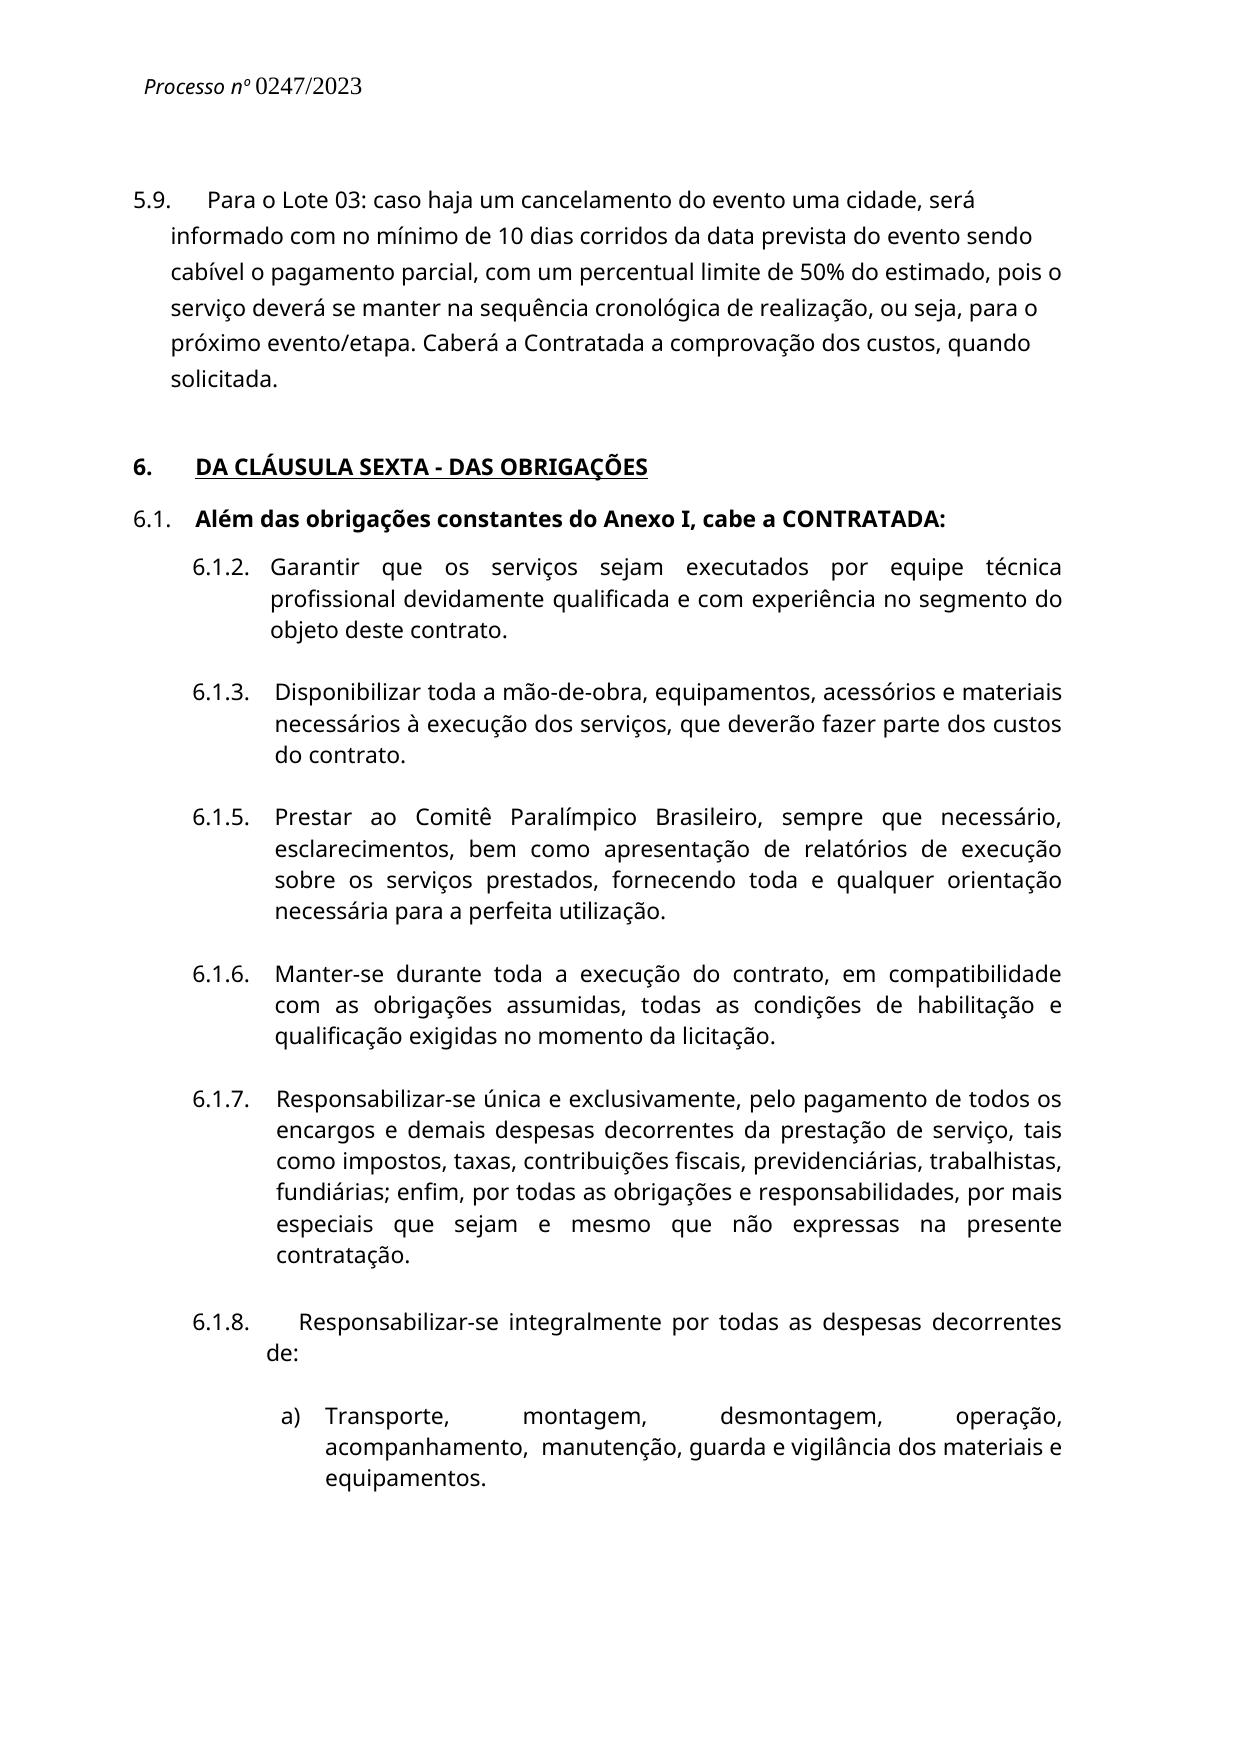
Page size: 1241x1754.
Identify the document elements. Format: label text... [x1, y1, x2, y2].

list Prestar ao Comitê Paralímpico Brasileiro, sempre que necessário, esclarecimentos, bem como apresentação de relatórios de execução sobre os serviços prestados, fornecendo toda e qualquer orientação necessária para a perfeita utilização. [192, 801, 1063, 926]
list Garantir que os serviços sejam executados por equipe técnica profissional devidamente qualificada e com experiência no segmento do objeto deste contrato. [192, 551, 1063, 645]
list Transporte, montagem, desmontagem, operação, acompanhamento, manutenção, guarda e vigilância dos materiais e equipamentos. [281, 1400, 1063, 1493]
text 6.1. Além das obrigações constantes do Anexo I, cabe a CONTRATADA: [133, 503, 1060, 535]
text 6.1.8. Responsabilizar-se integralmente por todas as despesas decorrentes de: [192, 1306, 1063, 1368]
list Manter-se durante toda a execução do contrato, em compatibilidade com as obrigações assumidas, todas as condições de habilitação e qualificação exigidas no momento da licitação. [192, 958, 1063, 1051]
list Responsabilizar-se única e exclusivamente, pelo pagamento de todos os encargos e demais despesas decorrentes da prestação de serviço, tais como impostos, taxas, contribuições fiscais, previdenciárias, trabalhistas, fundiárias; enfim, por todas as obrigações e responsabilidades, por mais especiais que sejam e mesmo que não expressas na presente contratação. [192, 1083, 1063, 1270]
list Para o Lote 03: caso haja um cancelamento do evento uma cidade, será informado com no mínimo de 10 dias corridos da data prevista do evento sendo cabível o pagamento parcial, com um percentual limite de 50% do estimado, pois o serviço deverá se manter na sequência cronológica de realização, ou seja, para o próximo evento/etapa. Caberá a Contratada a comprovação dos custos, quando solicitada. [133, 184, 1063, 394]
list DA CLÁUSULA SEXTA - DAS OBRIGAÇÕES [133, 451, 1060, 483]
list Disponibilizar toda a mão-de-obra, equipamentos, acessórios e materiais necessários à execução dos serviços, que deverão fazer parte dos custos do contrato. [192, 676, 1063, 770]
